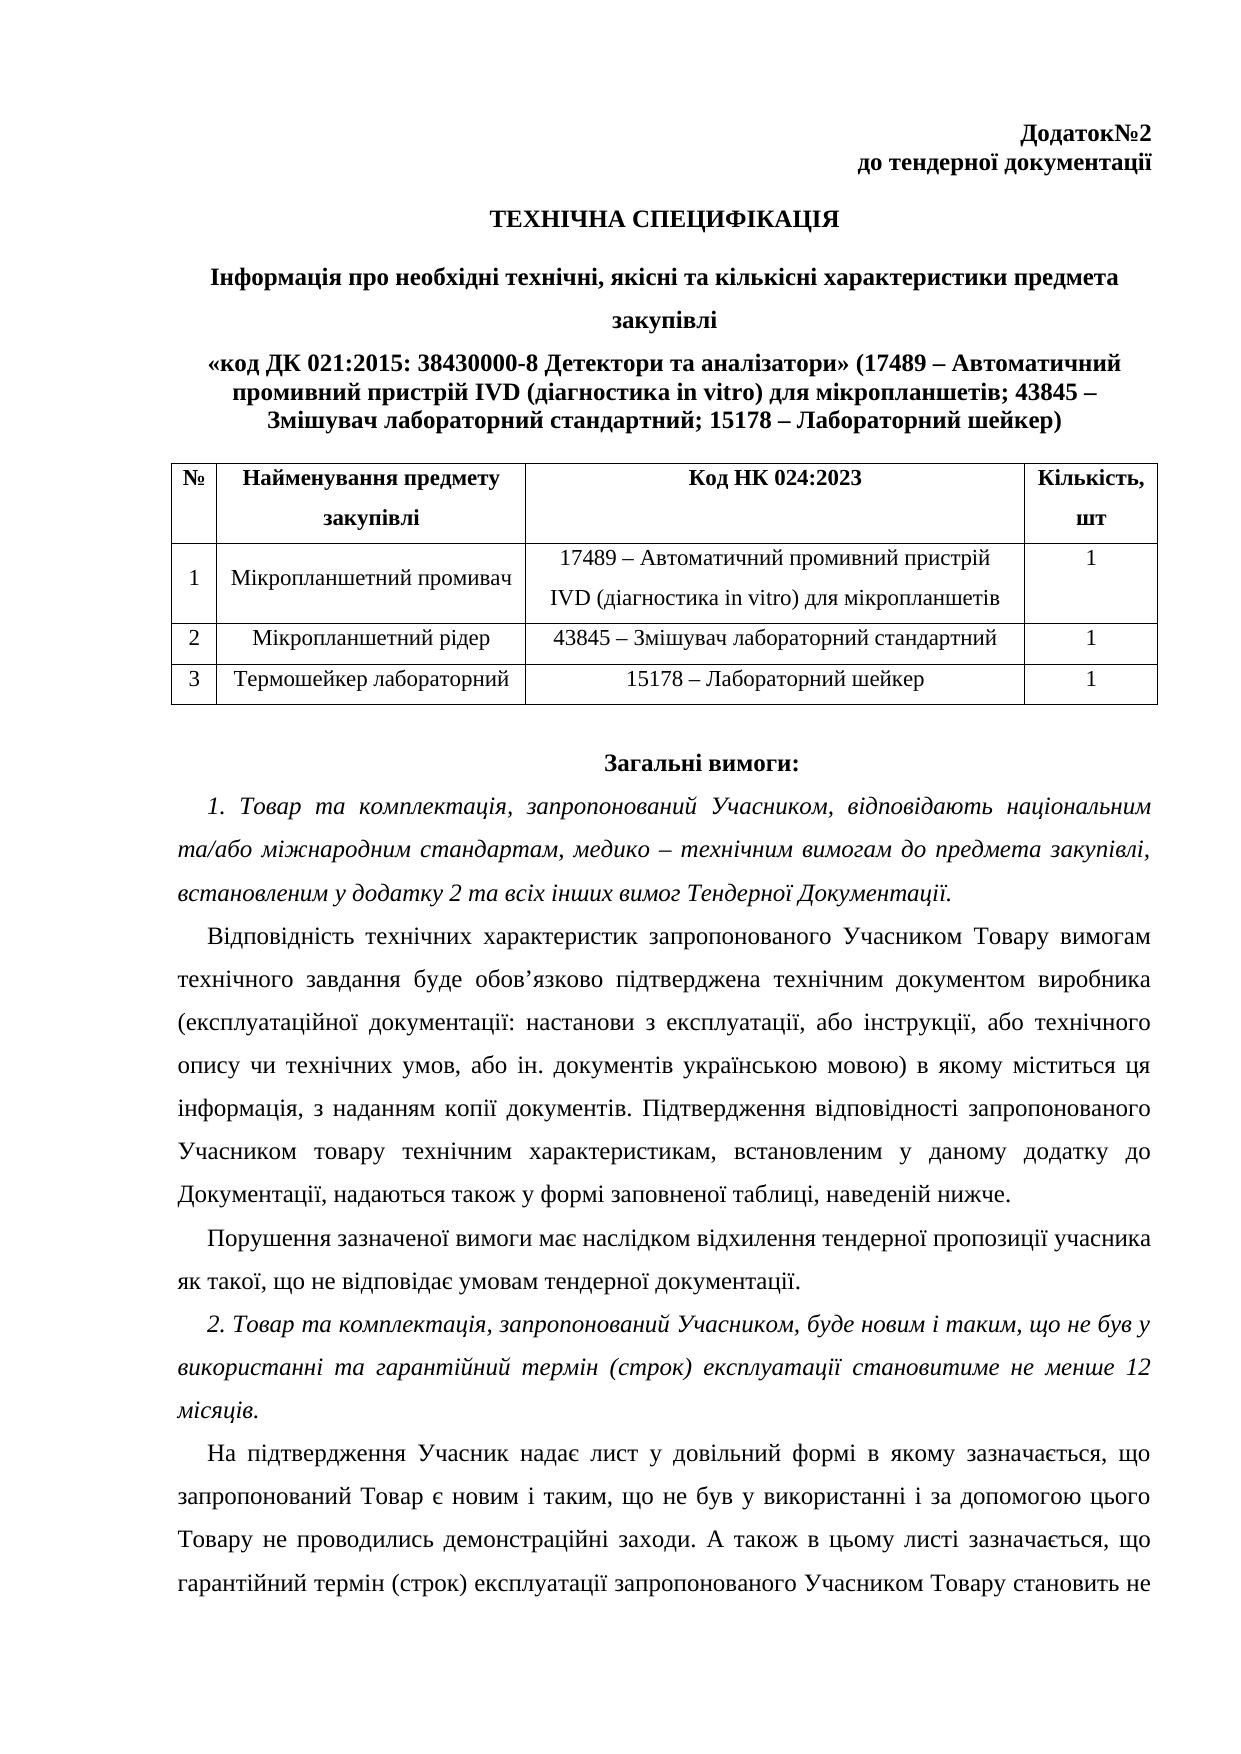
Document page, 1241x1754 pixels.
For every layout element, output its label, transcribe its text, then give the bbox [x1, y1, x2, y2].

text 1. Товар та комплектація, запропонований Учасником, відповідають національним та/або міжнародним стандартам, медико – технічним вимогам до предмета закупівлі, встановленим у додатку 2 та всіх інших вимог Тендерної Документації. [177, 791, 1152, 906]
text ТЕХНІЧНА СПЕЦИФІКАЦІЯ [177, 204, 1152, 233]
table_cell 2 [172, 624, 216, 664]
table_header Найменування предмету закупівлі [217, 464, 525, 543]
table_cell 1 [1025, 624, 1157, 664]
text Загальні вимоги: [177, 748, 1152, 777]
table_cell 1 [172, 544, 216, 623]
table_header Код НК 024:2023 [526, 464, 1024, 543]
text Відповідність технічних характеристик запропонованого Учасником Товару вимогам технічного завдання буде обов’язково підтверджена технічним документом виробника (експлуатаційної документації: настанови з експлуатації, або інструкції, або технічного опису чи технічних умов, або ін. документів українською мовою) в якому міститься ця інформація, з наданням копії документів. Підтвердження відповідності запропонованого Учасником товару технічним характеристикам, встановленим у даному додатку до Документації, надаються також у формі заповненої таблиці, наведеній нижче. [177, 921, 1152, 1208]
table_cell 43845 – Змішувач лабораторний стандартний [526, 624, 1024, 664]
text Порушення зазначеної вимоги має наслідком відхилення тендерної пропозиції учасника як такої, що не відповідає умовам тендерної документації. [177, 1223, 1152, 1294]
table_header Кількість, шт [1025, 464, 1157, 543]
table_cell 15178 – Лабораторний шейкер [526, 665, 1024, 704]
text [177, 1438, 1152, 1596]
table_cell Термошейкер лабораторний [217, 665, 525, 704]
table_cell Мікропланшетний рідер [217, 624, 525, 664]
table_cell 17489 – Автоматичний промивний пристрій IVD (діагностика in vitro) для мікропланшетів [526, 544, 1024, 623]
table_cell Мікропланшетний промивач [217, 544, 525, 623]
table_cell 3 [172, 665, 216, 704]
table_cell 1 [1025, 665, 1157, 704]
table_header № [172, 464, 216, 543]
text «код ДК 021:2015: 38430000-8 Детектори та аналізатори» (17489 – Автоматичний промивний пристрій IVD (діагностика in vitro) для мікропланшетів; 43845 – Змішувач лабораторний стандартний; 15178 – Лабораторний шейкер) [177, 348, 1152, 434]
text Додаток№2 [177, 118, 1152, 147]
table_cell 1 [1025, 544, 1157, 623]
text до тендерної документації [177, 147, 1152, 176]
text Інформація про необхідні технічні, якісні та кількісні характеристики предмета закупівлі [177, 262, 1152, 334]
text 2. Товар та комплектація, запропонований Учасником, буде новим і таким, що не був у використанні та гарантійний термін (строк) експлуатації становитиме не менше 12 місяців. [177, 1309, 1152, 1424]
